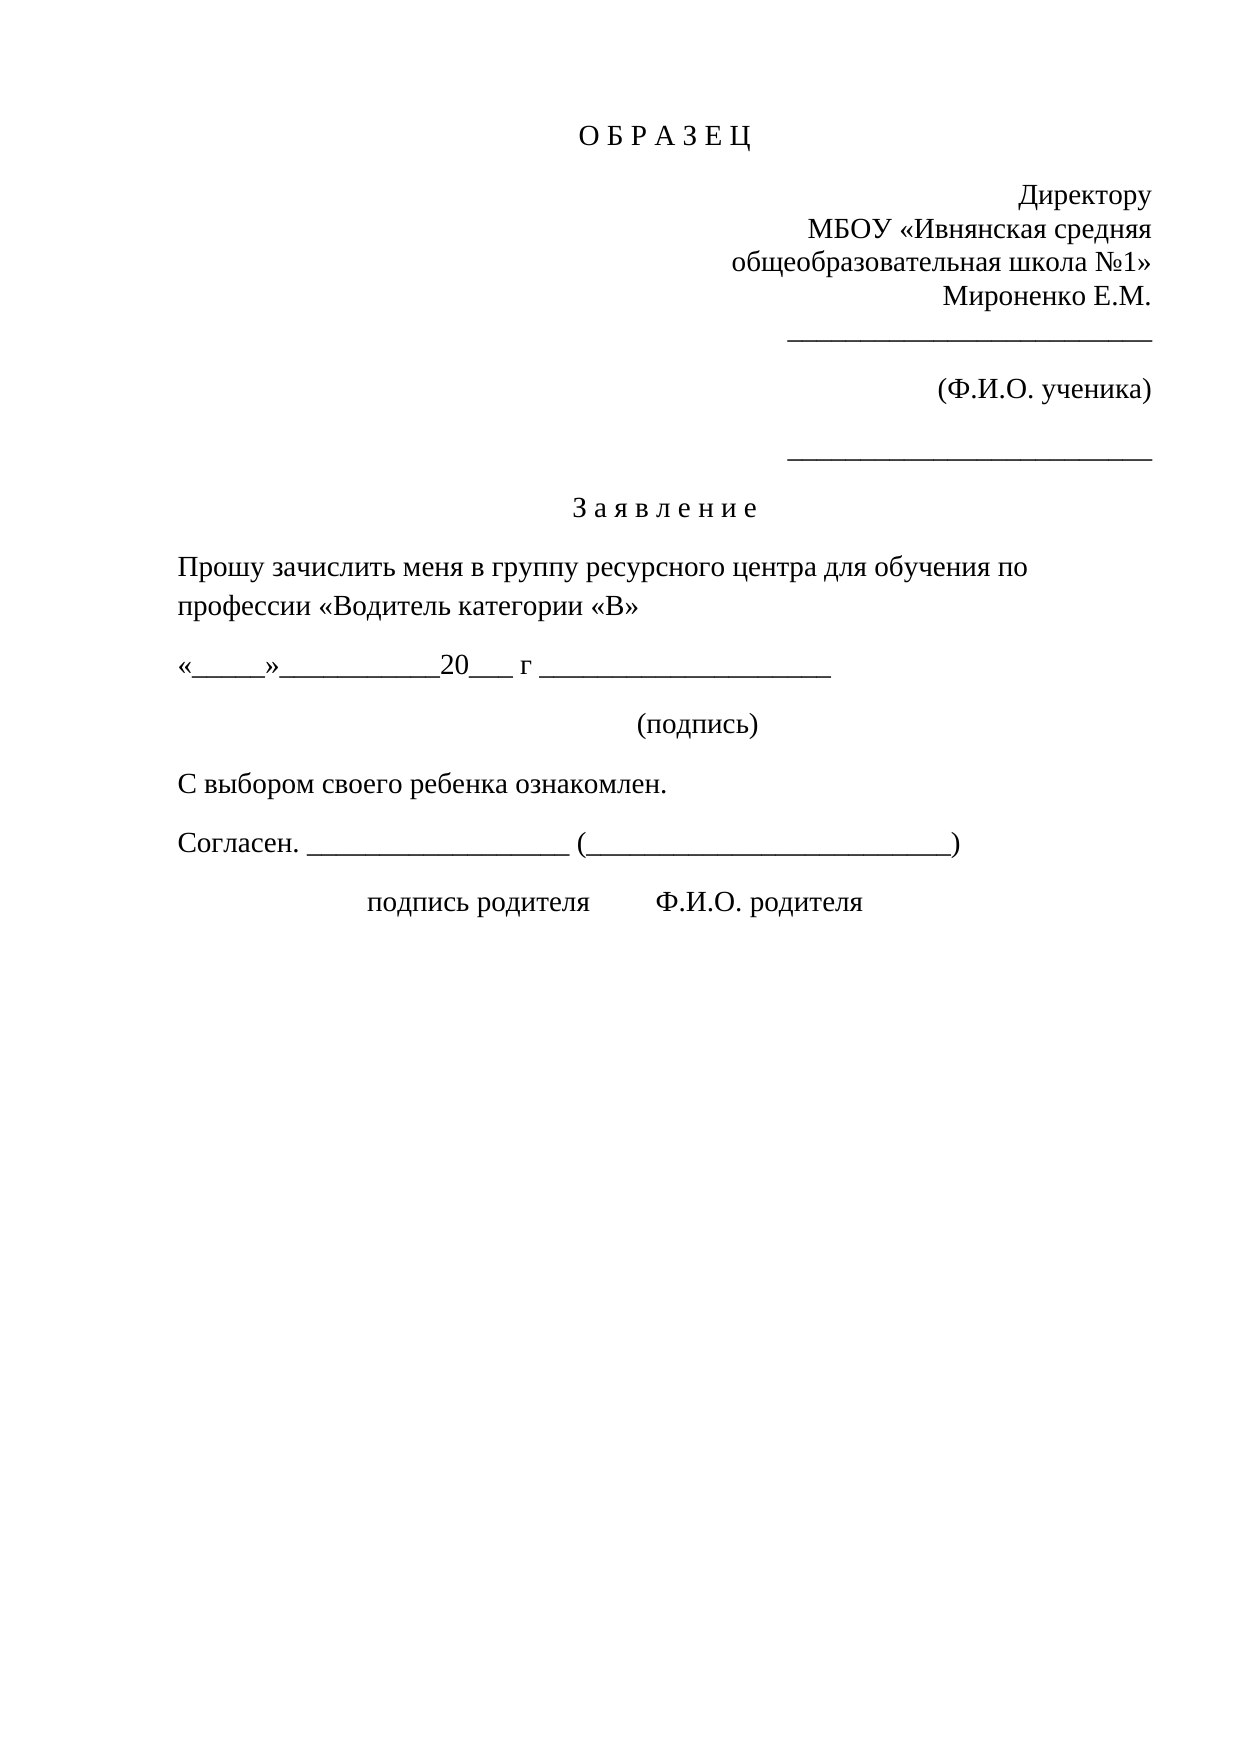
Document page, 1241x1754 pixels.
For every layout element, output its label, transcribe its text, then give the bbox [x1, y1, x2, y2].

text (Ф.И.О. ученика) [177, 371, 1152, 404]
text МБОУ «Ивнянская средняя [177, 211, 1152, 244]
text О Б Р А З Е Ц [177, 118, 1152, 152]
text _________________________ [177, 430, 1152, 464]
text _________________________ [177, 312, 1152, 345]
text «_____»___________20___ г ____________________ [177, 647, 1152, 681]
text Прошу зачислить меня в группу ресурсного центра для обучения по профессии «Водитель категории «В» [177, 549, 1152, 621]
text Директору [177, 177, 1152, 211]
text З а я в л е н и е [177, 490, 1152, 523]
text подпись родителя Ф.И.О. родителя [177, 884, 1152, 918]
text общеобразовательная школа №1» [177, 244, 1152, 278]
text Мироненко Е.М. [177, 278, 1152, 312]
text Согласен. __________________ (_________________________) [177, 825, 1152, 859]
text С выбором своего ребенка ознакомлен. [177, 766, 1152, 799]
text (подпись) [177, 706, 1152, 740]
